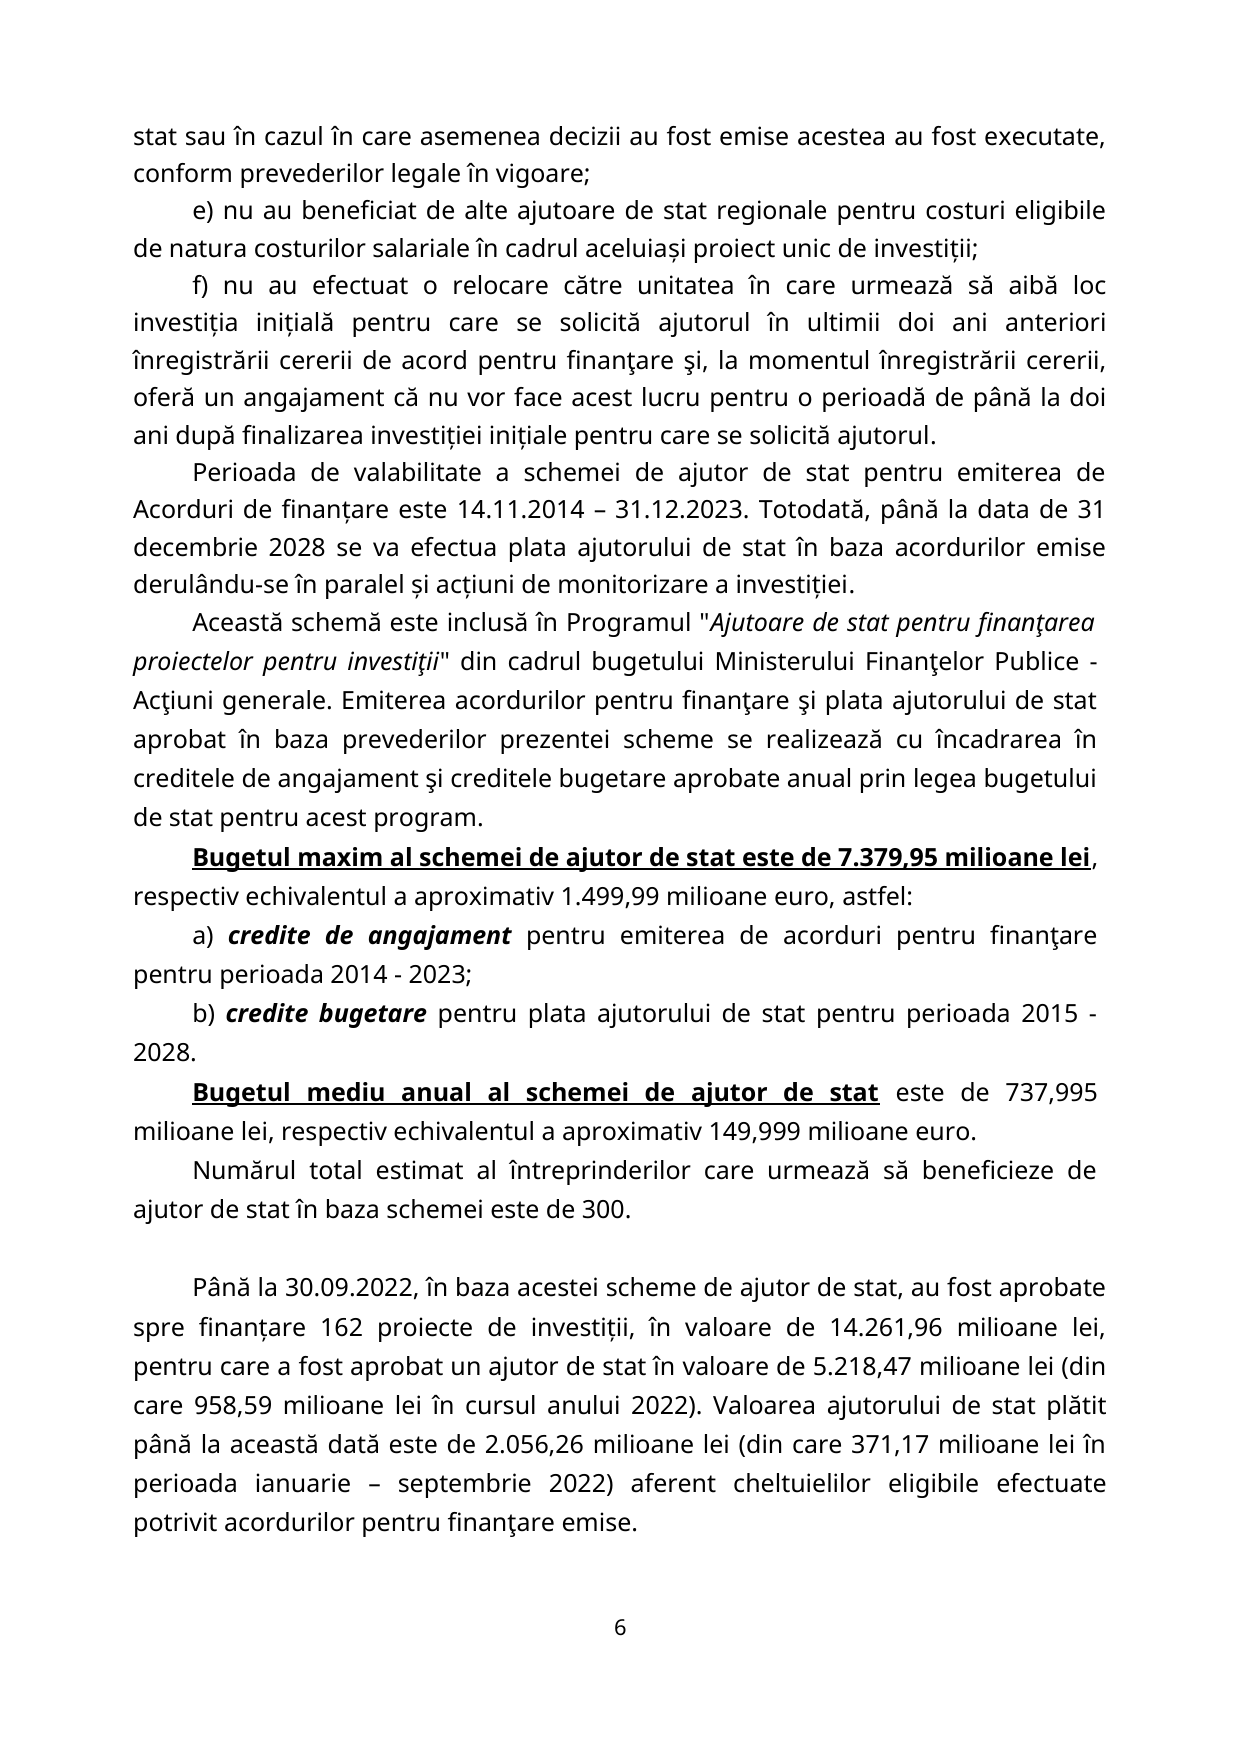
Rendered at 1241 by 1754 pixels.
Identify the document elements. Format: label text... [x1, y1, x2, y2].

text b) credite bugetare pentru plata ajutorului de stat pentru perioada 2015 - 2028. [133, 996, 1098, 1069]
text Această schemă este inclusă în Programul "Ajutoare de stat pentru finanţarea proiectelor pentru investiţii" din cadrul bugetului Ministerului Finanţelor Publice - Acţiuni generale. Emiterea acordurilor pentru finanţare şi plata ajutorului de stat aprobat în baza prevederilor prezentei scheme se realizează cu încadrarea în creditele de angajament şi creditele bugetare aprobate anual prin legea bugetului de stat pentru acest program. [133, 604, 1098, 834]
text e) nu au beneficiat de alte ajutoare de stat regionale pentru costuri eligibile de natura costurilor salariale în cadrul aceluiaşi proiect unic de investiţii; [133, 193, 1107, 264]
text Perioada de valabilitate a schemei de ajutor de stat pentru emiterea de Acorduri de finanţare este 14.11.2014 – 31.12.2023. Totodată, până la data de 31 decembrie 2028 se va efectua plata ajutorului de stat în baza acordurilor emise derulându-se în paralel și acțiuni de monitorizare a investiției. [133, 455, 1107, 601]
text Până la 30.09.2022, în baza acestei scheme de ajutor de stat, au fost aprobate spre finanțare 162 proiecte de investiții, în valoare de 14.261,96 milioane lei, pentru care a fost aprobat un ajutor de stat în valoare de 5.218,47 milioane lei (din care 958,59 milioane lei în cursul anului 2022). Valoarea ajutorului de stat plătit până la această dată este de 2.056,26 milioane lei (din care 371,17 milioane lei în perioada ianuarie – septembrie 2022) aferent cheltuielilor eligibile efectuate potrivit acordurilor pentru finanţare emise. [133, 1270, 1107, 1539]
text a) credite de angajament pentru emiterea de acorduri pentru finanţare pentru perioada 2014 - 2023; [133, 918, 1098, 991]
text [133, 118, 1107, 189]
text f) nu au efectuat o relocare către unitatea în care urmează să aibă loc investiția inițială pentru care se solicită ajutorul în ultimii doi ani anteriori înregistrării cererii de acord pentru finanţare şi, la momentul înregistrării cererii, oferă un angajament că nu vor face acest lucru pentru o perioadă de până la doi ani după finalizarea investiției inițiale pentru care se solicită ajutorul. [133, 268, 1107, 451]
text Bugetul mediu anual al schemei de ajutor de stat este de 737,995 milioane lei, respectiv echivalentul a aproximativ 149,999 milioane euro. [133, 1074, 1098, 1147]
text Bugetul maxim al schemei de ajutor de stat este de 7.379,95 milioane lei, respectiv echivalentul a aproximativ 1.499,99 milioane euro, astfel: [133, 839, 1098, 912]
text Numărul total estimat al întreprinderilor care urmează să beneficieze de ajutor de stat în baza schemei este de 300. [133, 1153, 1098, 1226]
